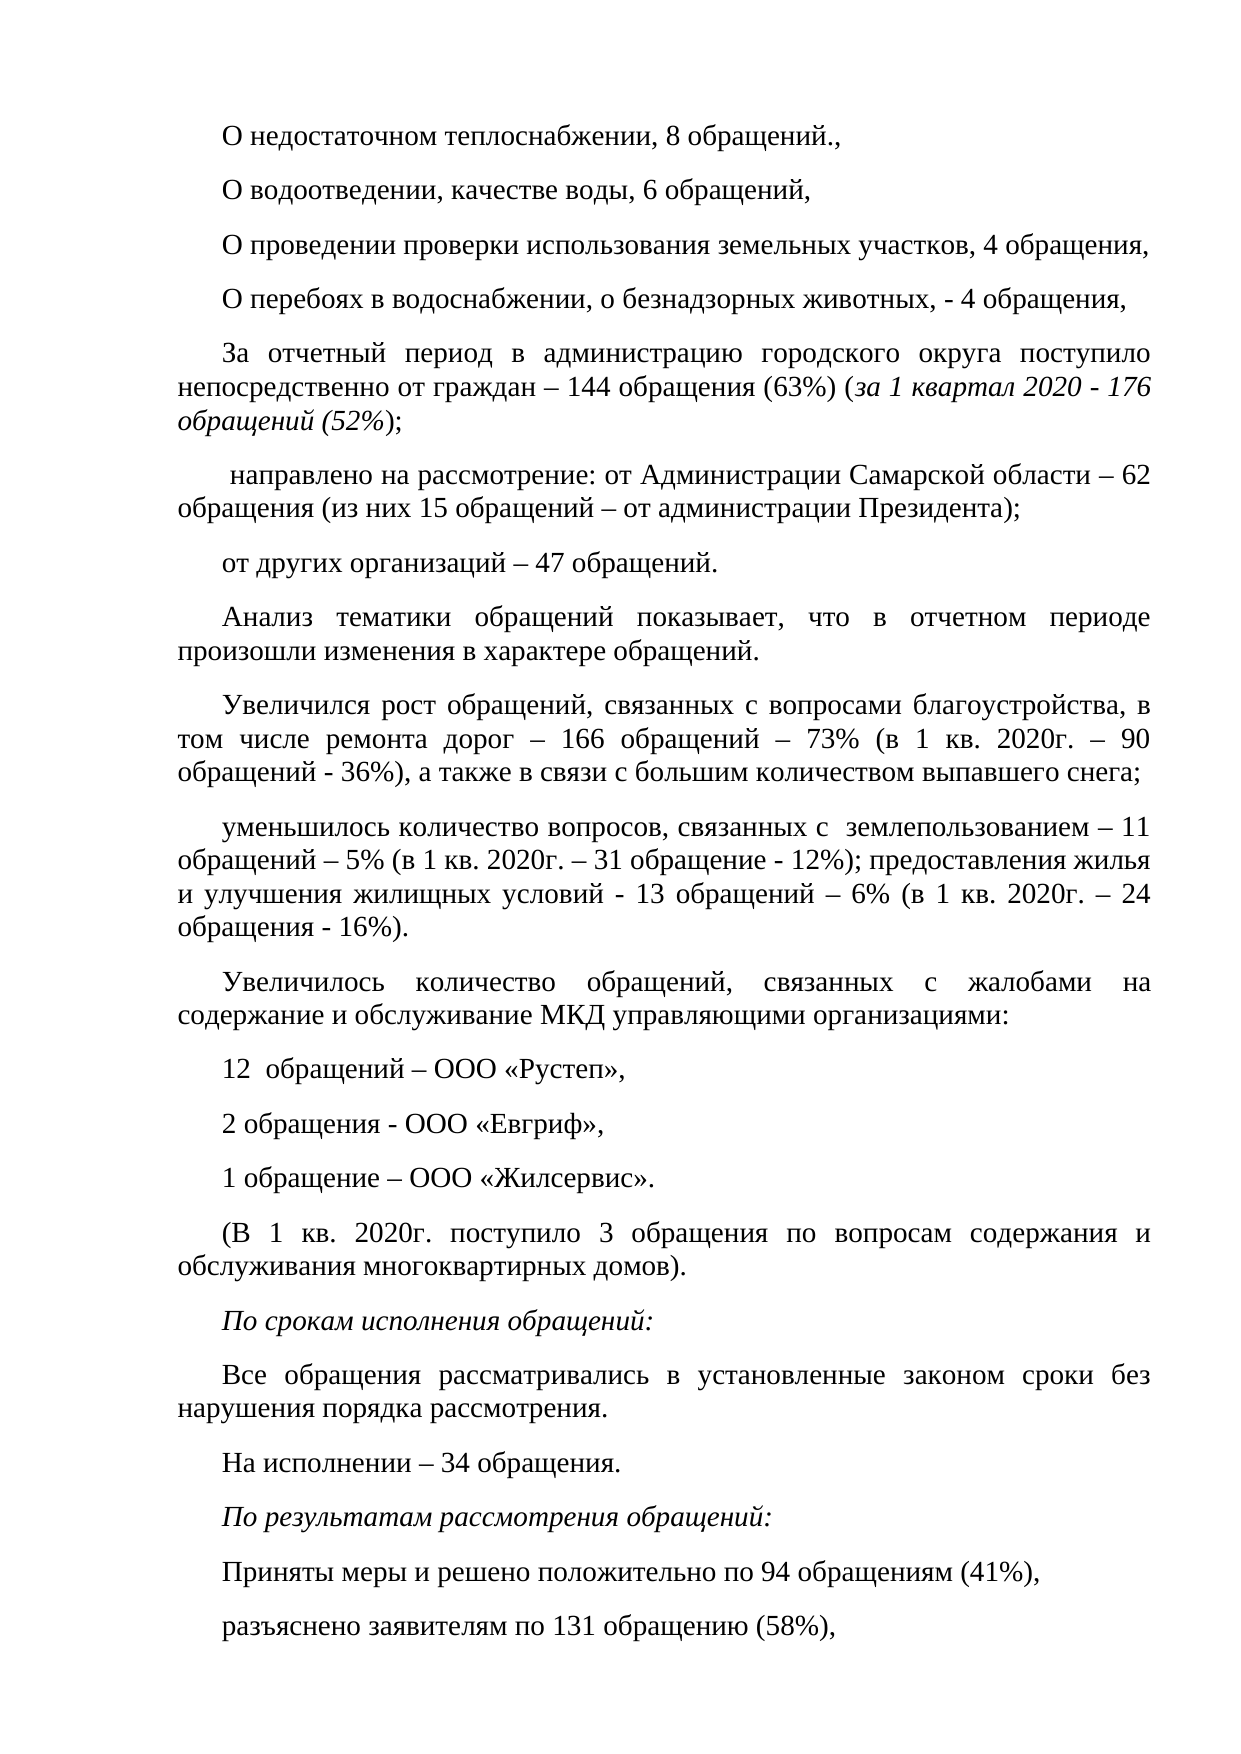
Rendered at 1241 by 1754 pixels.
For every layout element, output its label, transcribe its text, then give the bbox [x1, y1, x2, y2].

text Приняты меры и решено положительно по 94 обращениям (41%), [177, 1554, 1152, 1587]
text разъяснено заявителям по 131 обращению (58%), [177, 1608, 1152, 1642]
text О водоотведении, качестве воды, 6 обращений, [177, 172, 1152, 206]
text Увеличилось количество обращений, связанных с жалобами на содержание и обслуживание МКД управляющими организациями: [177, 964, 1152, 1031]
text от других организаций – 47 обращений. [177, 545, 1152, 578]
text По результатам рассмотрения обращений: [177, 1499, 1152, 1533]
text 2 обращения - ООО «Евгриф», [177, 1106, 1152, 1139]
text Увеличился рост обращений, связанных с вопросами благоустройства, в том числе ремонта дорог – 166 обращений – 73% (в 1 кв. 2020г. – 90 обращений - 36%), а также в связи с большим количеством выпавшего снега; [177, 687, 1152, 788]
text направлено на рассмотрение: от Администрации Самарской области – 62 обращения (из них 15 обращений – от администрации Президента); [177, 457, 1152, 524]
text уменьшилось количество вопросов, связанных с землепользованием – 11 обращений – 5% (в 1 кв. 2020г. – 31 обращение - 12%); предоставления жилья и улучшения жилищных условий - 13 обращений – 6% (в 1 кв. 2020г. – 24 обращения - 16%). [177, 809, 1152, 943]
text 12 обращений – ООО «Рустеп», [177, 1052, 1152, 1085]
text По срокам исполнения обращений: [177, 1303, 1152, 1336]
text О недостаточном теплоснабжении, 8 обращений., [177, 118, 1152, 152]
text (В 1 кв. 2020г. поступило 3 обращения по вопросам содержания и обслуживания многоквартирных домов). [177, 1215, 1152, 1282]
text 1 обращение – ООО «Жилсервис». [177, 1160, 1152, 1194]
text На исполнении – 34 обращения. [177, 1445, 1152, 1478]
text О перебоях в водоснабжении, о безнадзорных животных, - 4 обращения, [177, 281, 1152, 315]
text Все обращения рассматривались в установленные законом сроки без нарушения порядка рассмотрения. [177, 1357, 1152, 1424]
text О проведении проверки использования земельных участков, 4 обращения, [177, 227, 1152, 260]
text За отчетный период в администрацию городского округа поступило непосредственно от граждан – 144 обращения (63%) (за 1 квартал 2020 - 176 обращений (52%); [177, 336, 1152, 436]
text Анализ тематики обращений показывает, что в отчетном периоде произошли изменения в характере обращений. [177, 599, 1152, 666]
